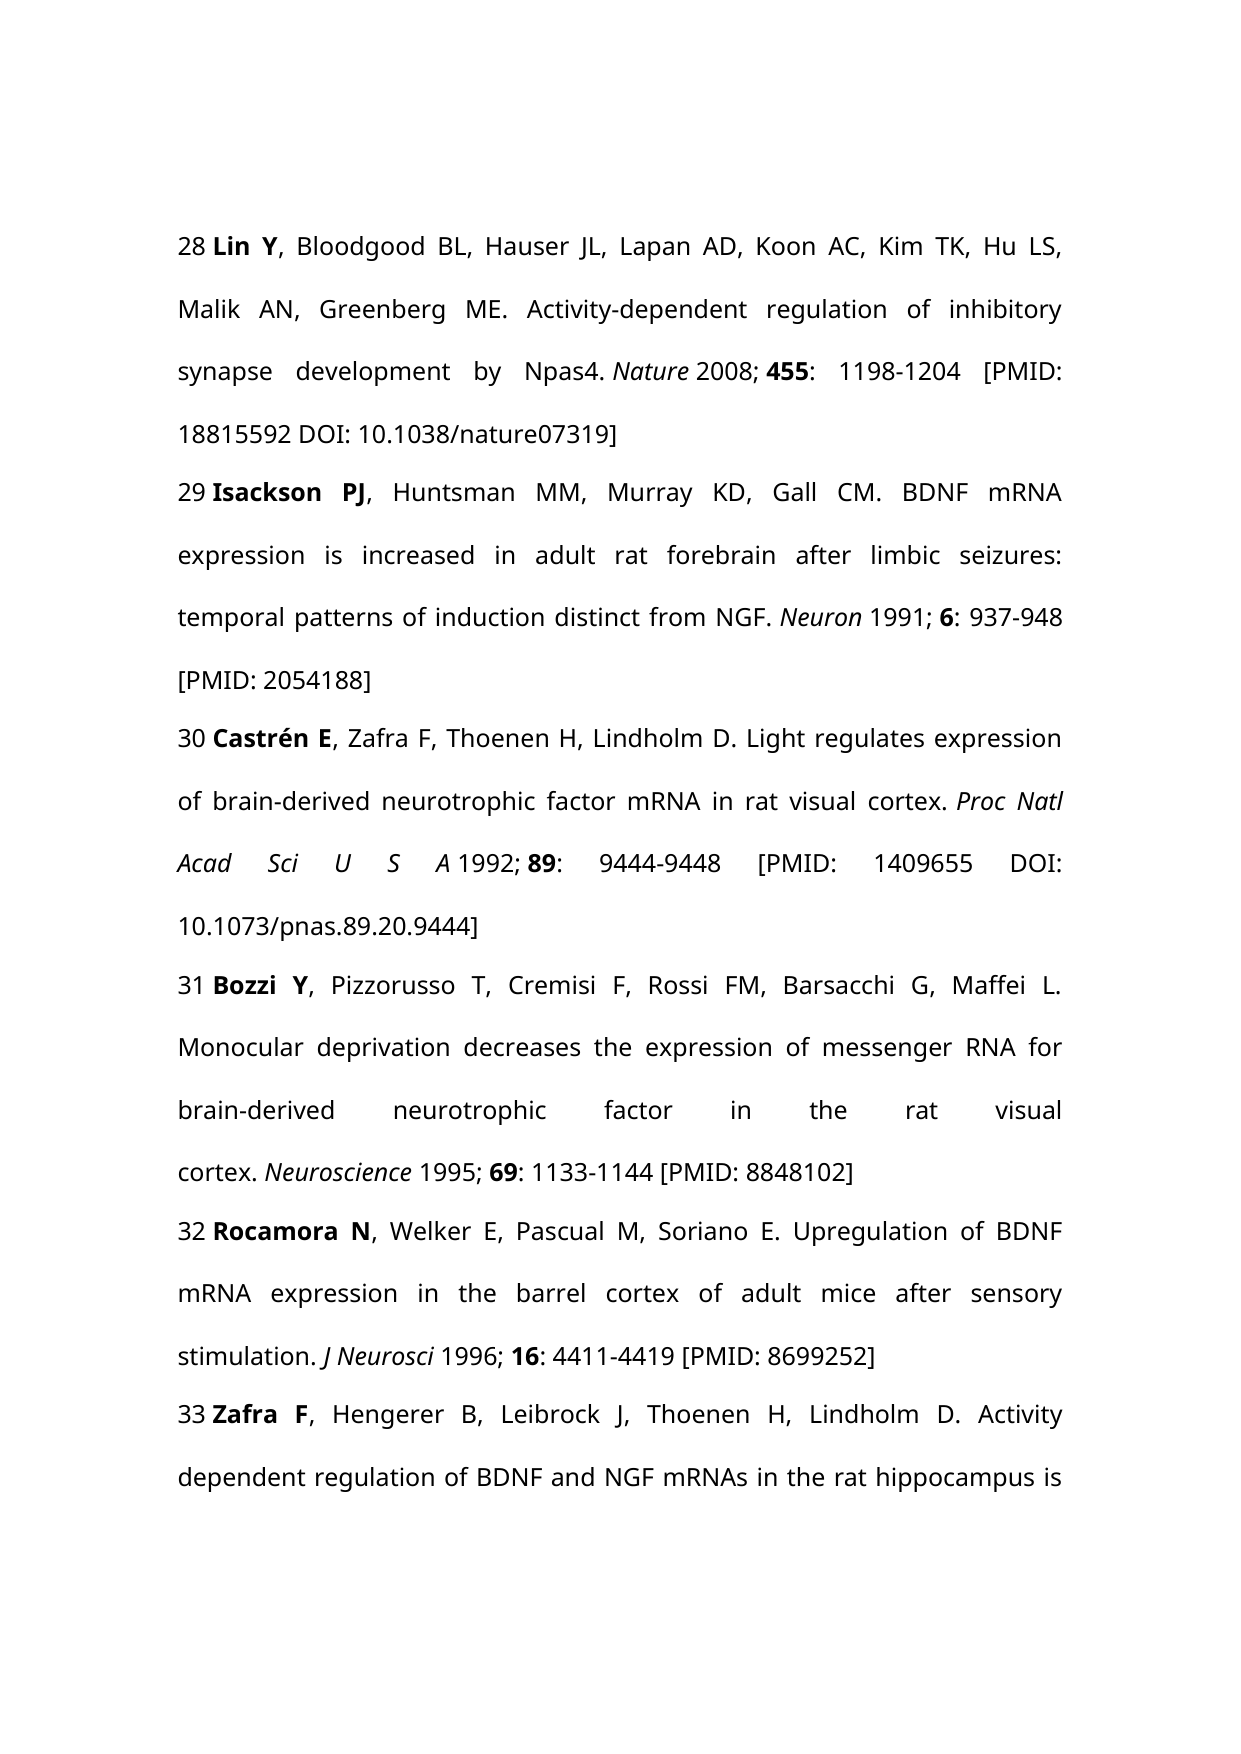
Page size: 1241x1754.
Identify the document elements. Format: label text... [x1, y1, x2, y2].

text 31 Bozzi Y, Pizzorusso T, Cremisi F, Rossi FM, Barsacchi G, Maffei L. Monocular deprivation decreases the expression of messenger RNA for brain-derived neurotrophic factor in the rat visual cortex. Neuroscience 1995; 69: 1133-1144 [PMID: 8848102] [177, 963, 1063, 1193]
text 30 Castrén E, Zafra F, Thoenen H, Lindholm D. Light regulates expression of brain-derived neurotrophic factor mRNA in rat visual cortex. Proc Natl Acad Sci U S A 1992; 89: 9444-9448 [PMID: 1409655 DOI: 10.1073/pnas.89.20.9444] [177, 717, 1063, 947]
text 28 Lin Y, Bloodgood BL, Hauser JL, Lapan AD, Koon AC, Kim TK, Hu LS, Malik AN, Greenberg ME. Activity-dependent regulation of inhibitory synapse development by Npas4. Nature 2008; 455: 1198-1204 [PMID: 18815592 DOI: 10.1038/nature07319] [177, 225, 1063, 454]
text 32 Rocamora N, Welker E, Pascual M, Soriano E. Upregulation of BDNF mRNA expression in the barrel cortex of adult mice after sensory stimulation. J Neurosci 1996; 16: 4411-4419 [PMID: 8699252] [177, 1210, 1063, 1376]
text 29 Isackson PJ, Huntsman MM, Murray KD, Gall CM. BDNF mRNA expression is increased in adult rat forebrain after limbic seizures: temporal patterns of induction distinct from NGF. Neuron 1991; 6: 937-948 [PMID: 2054188] [177, 471, 1063, 700]
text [177, 1393, 1063, 1497]
